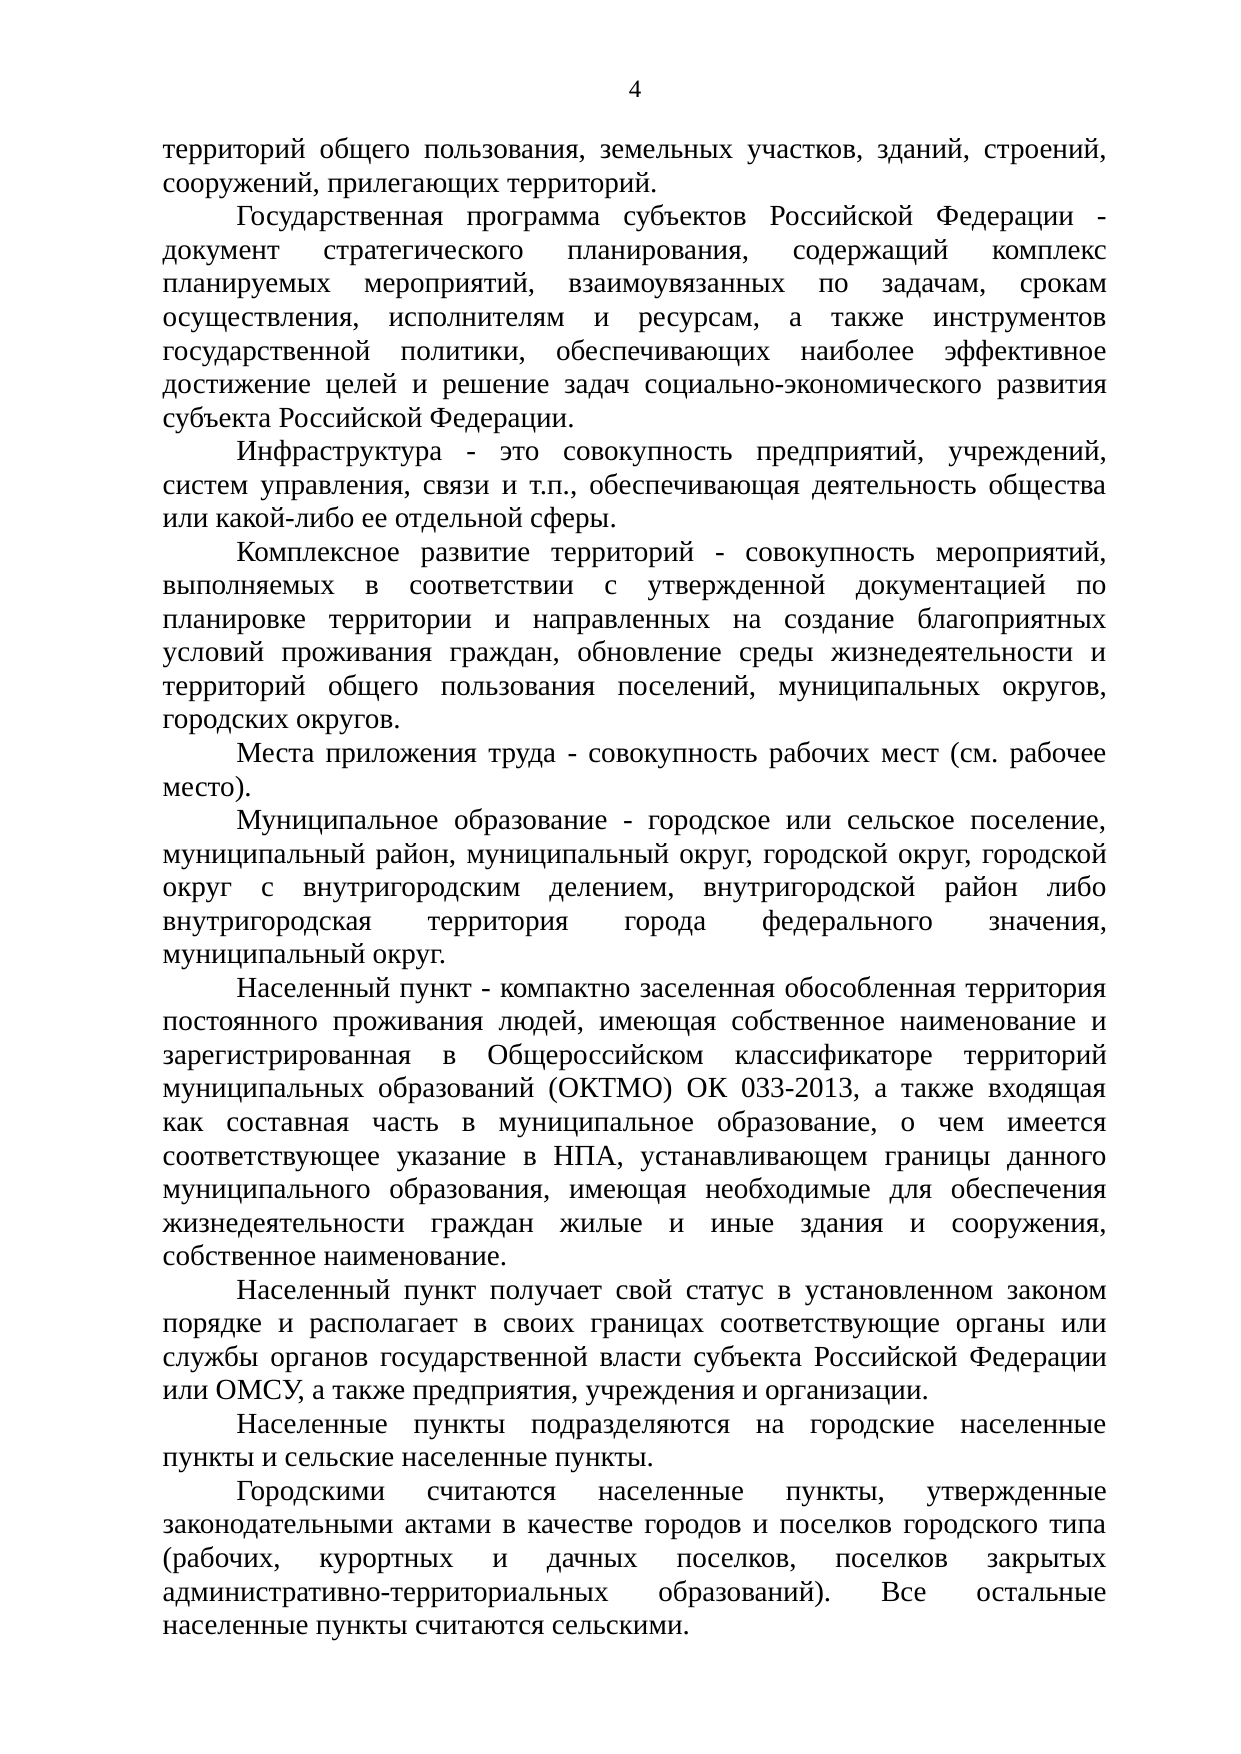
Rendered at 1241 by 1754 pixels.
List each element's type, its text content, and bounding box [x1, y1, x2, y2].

text Инфраструктура - это совокупность предприятий, учреждений, систем управления, связи и т.п., обеспечивающая деятельность общества или какой-либо ее отдельной сферы. [162, 433, 1107, 534]
text Городскими считаются населенные пункты, утвержденные законодательными актами в качестве городов и поселков городского типа (рабочих, курортных и дачных поселков, поселков закрытых административно-территориальных образований). Все остальные населенные пункты считаются сельскими. [162, 1473, 1107, 1641]
text Населенные пункты подразделяются на городские населенные пункты и сельские населенные пункты. [162, 1406, 1107, 1473]
text Места приложения труда - совокупность рабочих мест (см. рабочее место). [162, 735, 1107, 802]
text Населенный пункт получает свой статус в установленном законом порядке и располагает в своих границах соответствующие органы или службы органов государственной власти субъекта Российской Федерации или ОМСУ, а также предприятия, учреждения и организации. [162, 1272, 1107, 1406]
text Муниципальное образование - городское или сельское поселение, муниципальный район, муниципальный округ, городской округ, городской округ с внутригородским делением, внутригородской район либо внутригородская территория города федерального значения, муниципальный округ. [162, 802, 1107, 970]
text Государственная программа субъектов Российской Федерации - документ стратегического планирования, содержащий комплекс планируемых мероприятий, взаимоувязанных по задачам, срокам осуществления, исполнителям и ресурсам, а также инструментов государственной политики, обеспечивающих наиболее эффективное достижение целей и решение задач социально-экономического развития субъекта Российской Федерации. [162, 198, 1107, 433]
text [162, 131, 1107, 198]
text Комплексное развитие территорий - совокупность мероприятий, выполняемых в соответствии с утвержденной документацией по планировке территории и направленных на создание благоприятных условий проживания граждан, обновление среды жизнедеятельности и территорий общего пользования поселений, муниципальных округов, городских округов. [162, 534, 1107, 735]
text Населенный пункт - компактно заселенная обособленная территория постоянного проживания людей, имеющая собственное наименование и зарегистрированная в Общероссийском классификаторе территорий муниципальных образований (ОКТМО) ОК 033-2013, а также входящая как составная часть в муниципальное образование, о чем имеется соответствующее указание в НПА, устанавливающем границы данного муниципального образования, имеющая необходимые для обеспечения жизнедеятельности граждан жилые и иные здания и сооружения, собственное наименование. [162, 970, 1107, 1272]
